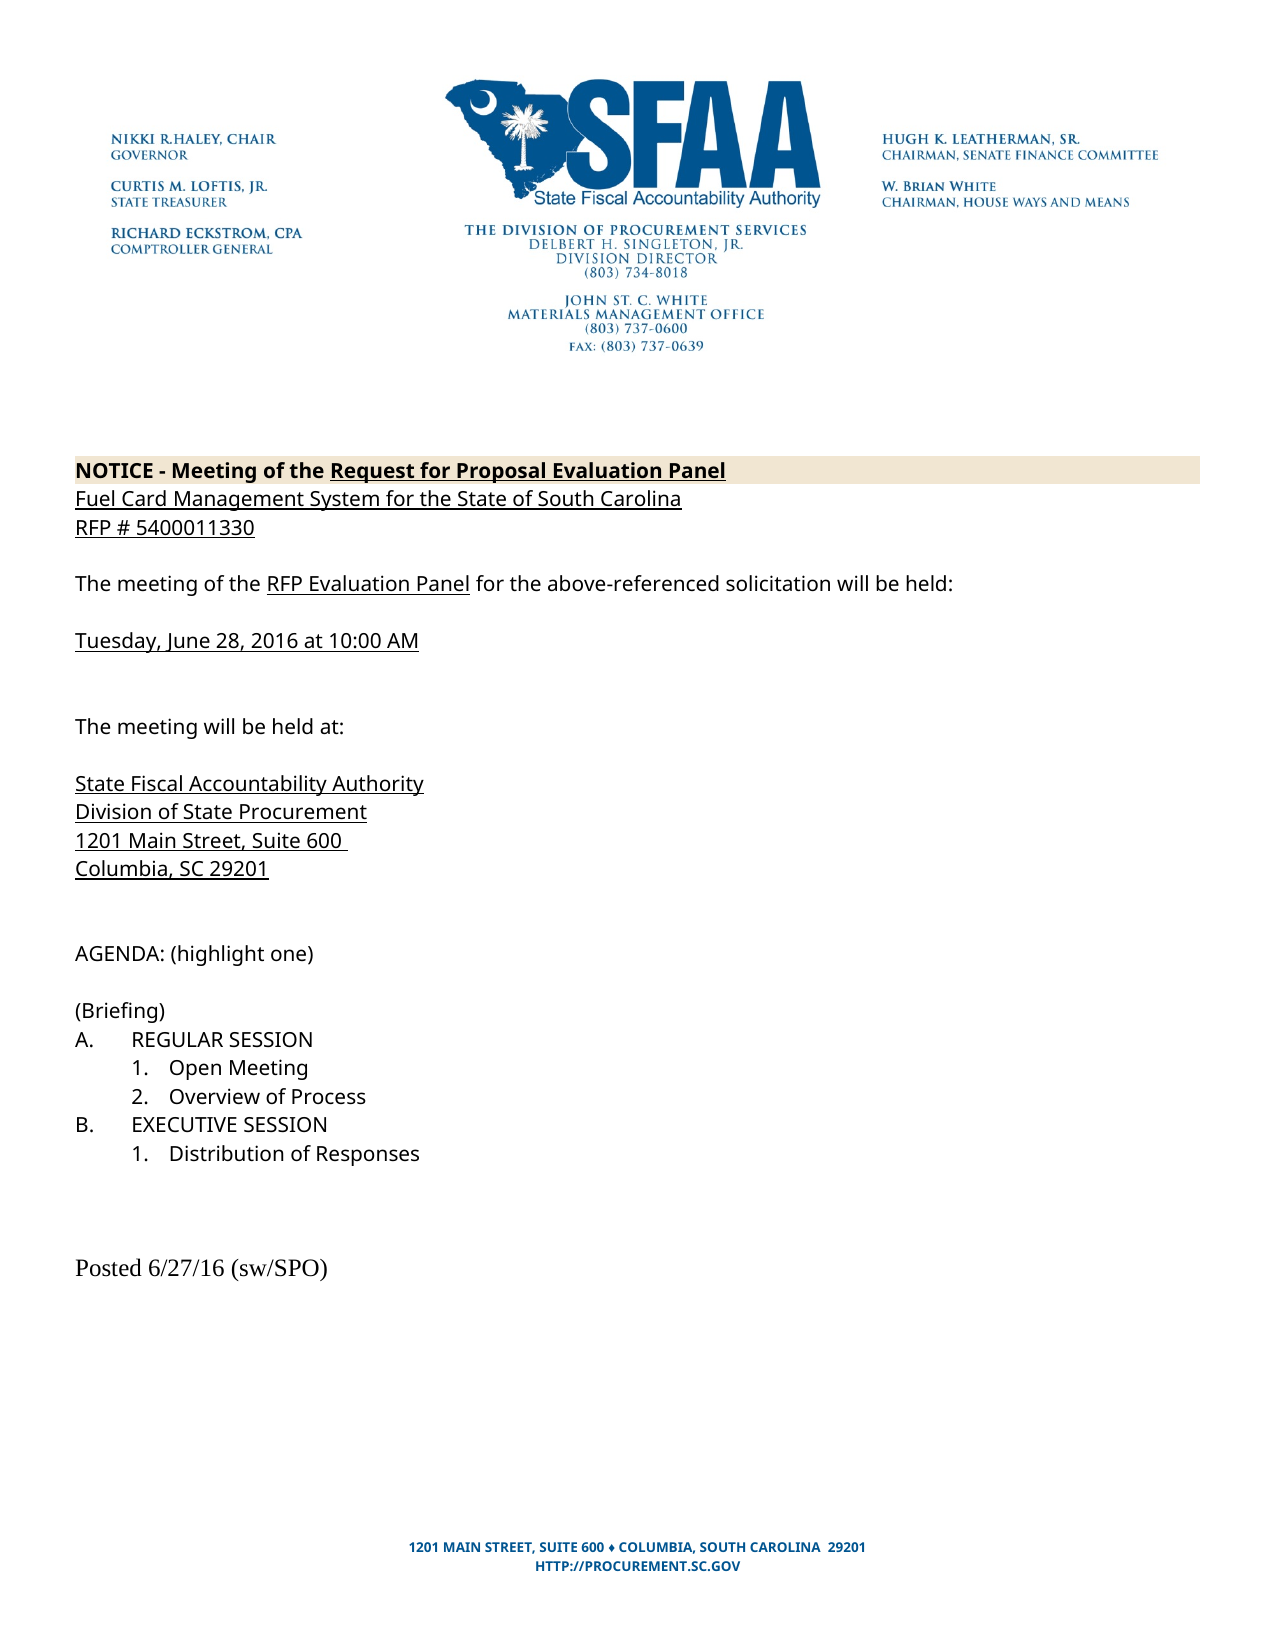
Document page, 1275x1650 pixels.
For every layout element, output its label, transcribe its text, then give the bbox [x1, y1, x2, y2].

text 1. Distribution of Responses [75, 1139, 1200, 1167]
text State Fiscal Accountability Authority [75, 769, 1200, 797]
text B. EXECUTIVE SESSION [75, 1110, 1200, 1139]
text A. REGULAR SESSION [75, 1025, 1200, 1053]
text AGENDA: (highlight one) [75, 939, 1200, 968]
text Tuesday, June 28, 2016 at 10:00 AM [75, 626, 1200, 655]
text (Briefing) [75, 996, 1200, 1025]
text Columbia, SC 29201 [75, 854, 1200, 883]
text The meeting will be held at: [75, 712, 1200, 769]
picture [75, 75, 1200, 356]
text 1. Open Meeting [75, 1053, 1200, 1082]
text Posted 6/27/16 (sw/SPO) [75, 1253, 1200, 1282]
text Division of State Procurement [75, 797, 1200, 826]
text NOTICE - Meeting of the Request for Proposal Evaluation Panel [75, 456, 1200, 484]
text Fuel Card Management System for the State of South Carolina [75, 484, 1200, 513]
text 1201 Main Street, Suite 600 [75, 826, 1200, 854]
text RFP # 5400011330 The meeting of the RFP Evaluation Panel for the above-referenced solicitation will be held: [75, 513, 1200, 598]
text 2. Overview of Process [75, 1082, 1200, 1110]
